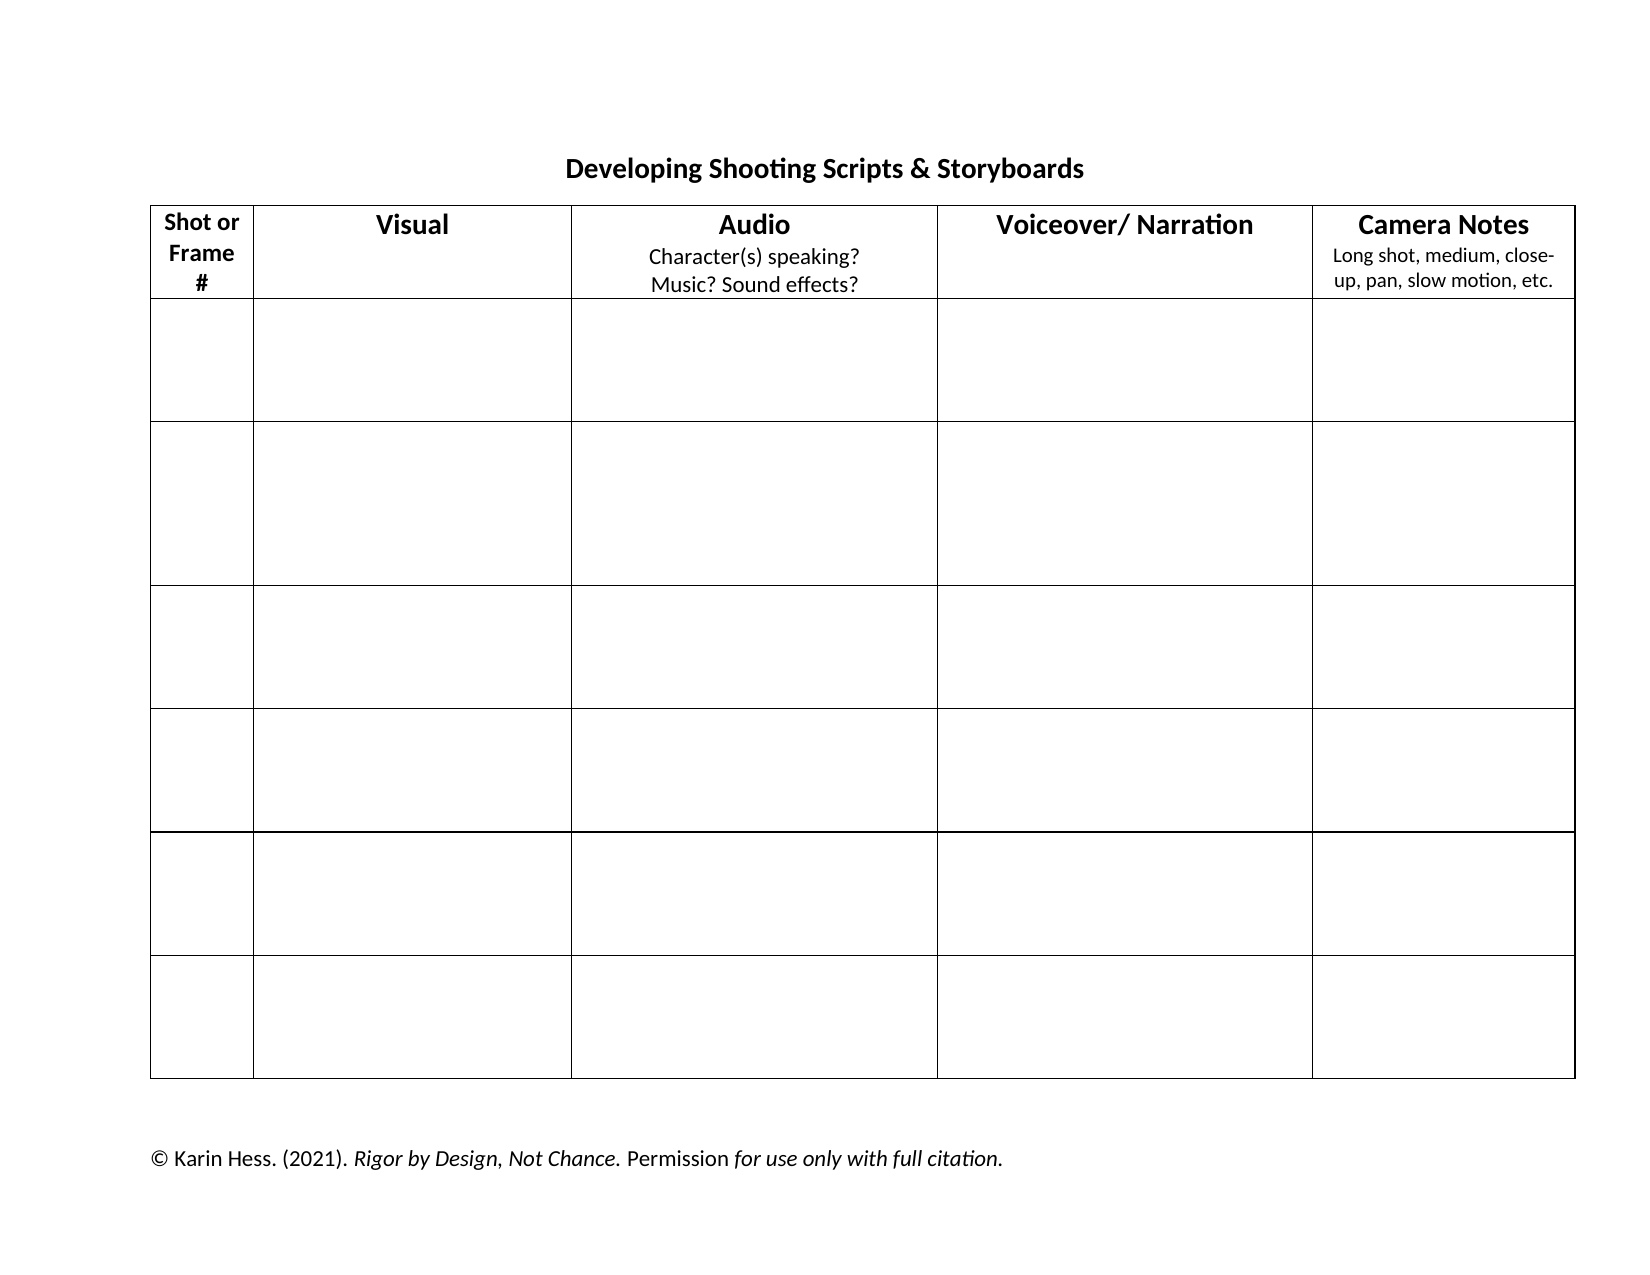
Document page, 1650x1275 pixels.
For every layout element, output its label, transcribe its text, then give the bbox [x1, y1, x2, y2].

table_cell [151, 586, 253, 708]
table_cell [572, 586, 937, 708]
table_header Audio Character(s) speaking? Music? Sound effects? [572, 206, 937, 298]
table_cell [938, 422, 1312, 585]
table_cell [938, 299, 1312, 421]
table_cell [151, 833, 253, 955]
table_cell [572, 833, 937, 955]
table_cell [1313, 833, 1574, 955]
table_header Visual [254, 206, 571, 298]
table_cell [254, 422, 571, 585]
table_cell [254, 709, 571, 831]
table_cell [151, 422, 253, 585]
table_cell [254, 586, 571, 708]
table_cell [254, 833, 571, 955]
table_header Voiceover/ Narration [938, 206, 1312, 298]
table_cell [1313, 586, 1574, 708]
table_cell [938, 709, 1312, 831]
table_cell [1313, 956, 1574, 1078]
table_header Camera Notes Long shot, medium, close-up, pan, slow motion, etc. [1313, 206, 1574, 298]
table_cell [151, 299, 253, 421]
text Developing Shooting Scripts & Storyboards [150, 150, 1500, 186]
table_cell [572, 956, 937, 1078]
table_cell [1313, 709, 1574, 831]
table_cell [938, 586, 1312, 708]
table_cell [151, 709, 253, 831]
table_cell [254, 956, 571, 1078]
table_cell [1313, 299, 1574, 421]
table_cell [938, 833, 1312, 955]
table_cell [254, 299, 571, 421]
table_cell [572, 299, 937, 421]
table_cell [572, 422, 937, 585]
table_cell [151, 956, 253, 1078]
table_header Shot or Frame # [151, 206, 253, 298]
table_cell [1313, 422, 1574, 585]
table_cell [572, 709, 937, 831]
table_cell [938, 956, 1312, 1078]
